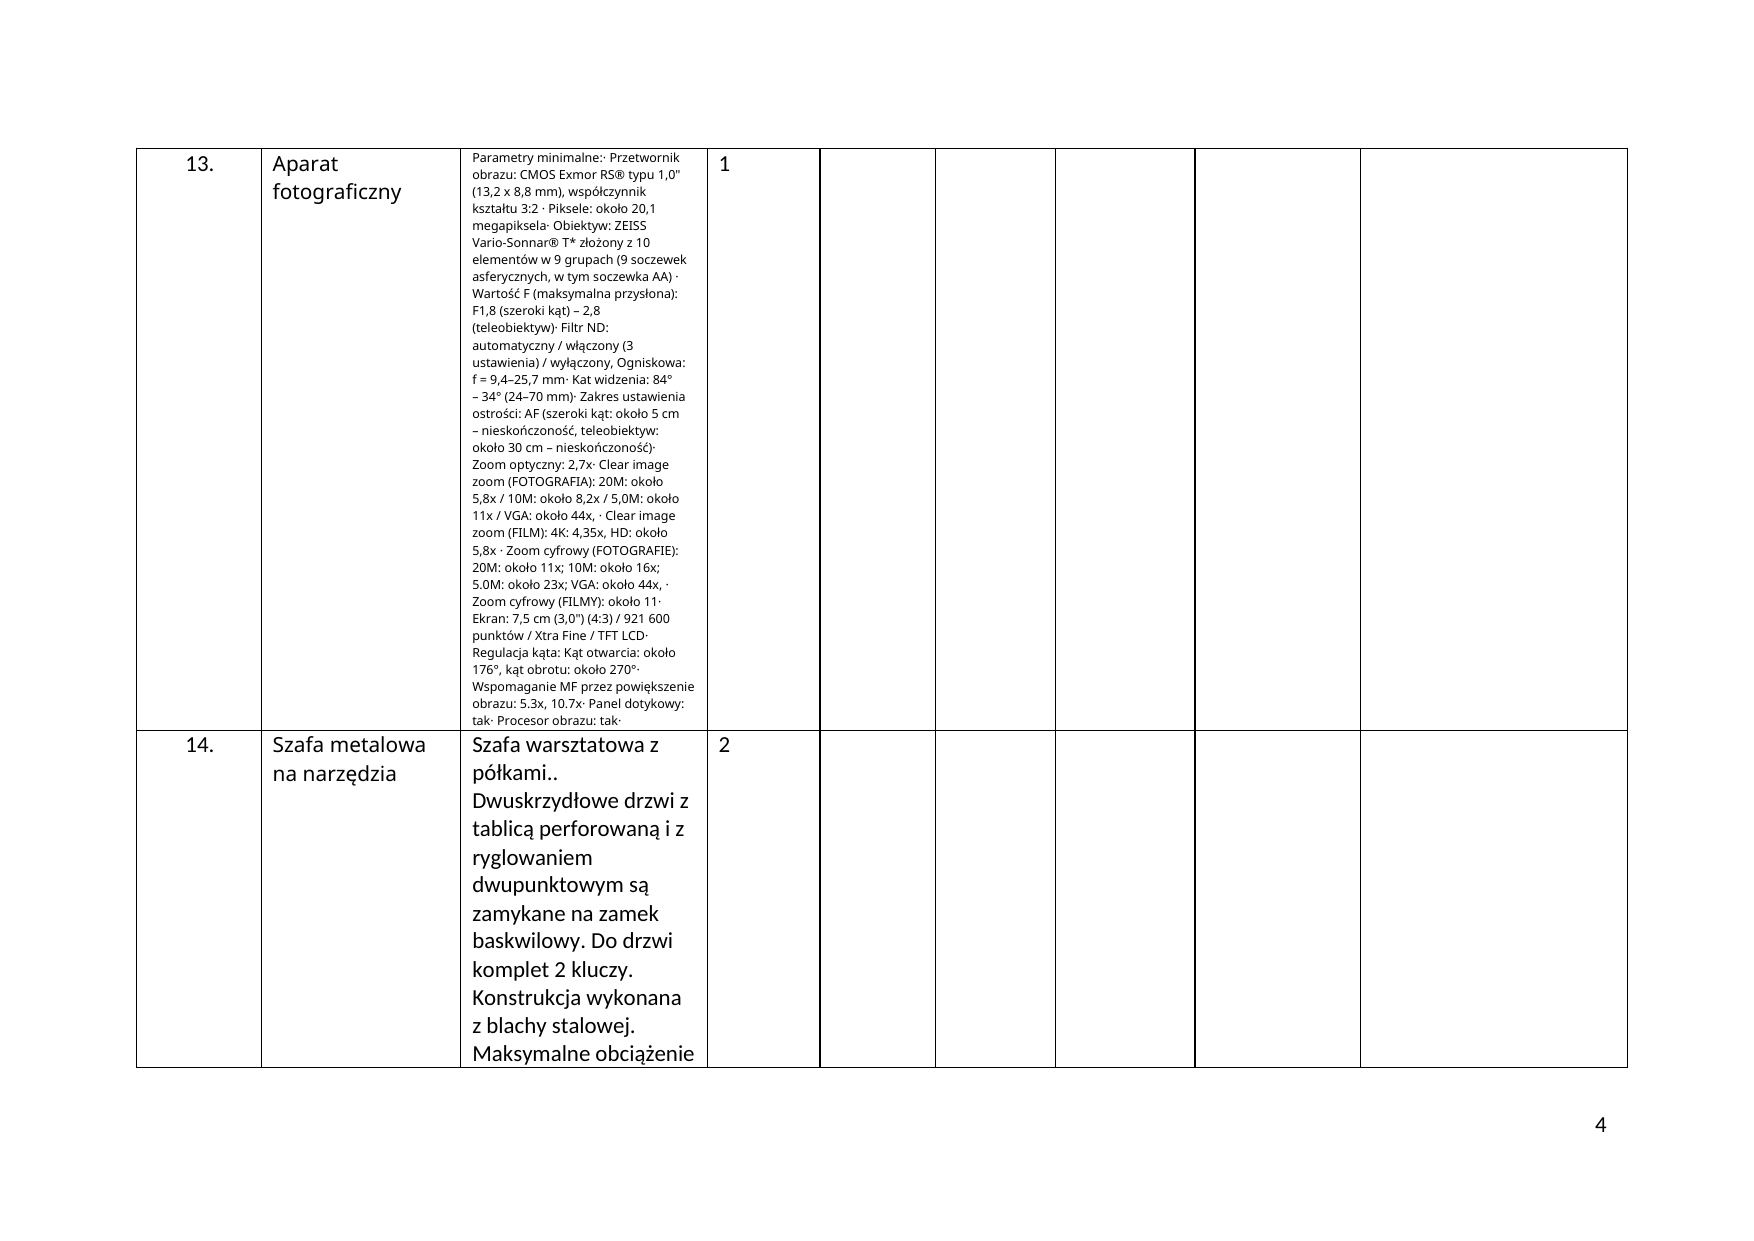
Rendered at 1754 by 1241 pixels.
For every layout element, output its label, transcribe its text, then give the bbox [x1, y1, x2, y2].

table_cell [1361, 149, 1627, 729]
table_cell [1361, 731, 1627, 1067]
table_cell [936, 149, 1055, 729]
table_cell [137, 731, 261, 1067]
table_cell [1196, 149, 1360, 729]
table_cell 2 [708, 731, 819, 1067]
table_cell [1056, 731, 1194, 1067]
table_cell [1056, 149, 1194, 729]
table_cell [262, 731, 460, 1067]
table_cell [936, 731, 1055, 1067]
table_cell [821, 731, 935, 1067]
table_cell 1 [708, 149, 819, 729]
table_cell Aparat fotograficzny [262, 149, 460, 729]
table_cell [1196, 731, 1360, 1067]
table_cell Parametry minimalne:· Przetwornik obrazu: CMOS Exmor RS® typu 1,0" (13,2 x 8,8 mm), współczynnik kształtu 3:2 · Piksele: około 20,1 megapiksela· Obiektyw: ZEISS Vario-Sonnar® T* złożony z 10 elementów w 9 grupach (9 soczewek asferycznych, w tym soczewka AA) · Wartość F (maksymalna przysłona): F1,8 (szeroki kąt) – 2,8 (teleobiektyw)· Filtr ND: automatyczny / włączony (3 ustawienia) / wyłączony, Ogniskowa: f = 9,4–25,7 mm· Kat widzenia: 84° – 34° (24–70 mm)· Zakres ustawienia ostrości: AF (szeroki kąt: około 5 cm – nieskończoność, teleobiektyw: około 30 cm – nieskończoność)· Zoom optyczny: 2,7x· Clear image zoom (FOTOGRAFIA): 20M: około 5,8x / 10M: około 8,2x / 5,0M: około 11x / VGA: około 44x, · Clear image zoom (FILM): 4K: 4,35x, HD: około 5,8x · Zoom cyfrowy (FOTOGRAFIE): 20M: około 11x; 10M: około 16x; 5.0M: około 23x; VGA: około 44x, · Zoom cyfrowy (FILMY): około 11· Ekran: 7,5 cm (3,0") (4:3) / 921 600 punktów / Xtra Fine / TFT LCD· Regulacja kąta: Kąt otwarcia: około 176°, kąt obrotu: około 270°· Wspomaganie MF przez powiększenie obrazu: 5.3x, 10.7x· Panel dotykowy: tak· Procesor obrazu: tak· [461, 149, 707, 729]
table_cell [461, 731, 707, 1067]
table_cell [821, 149, 935, 729]
table_cell [137, 149, 261, 729]
